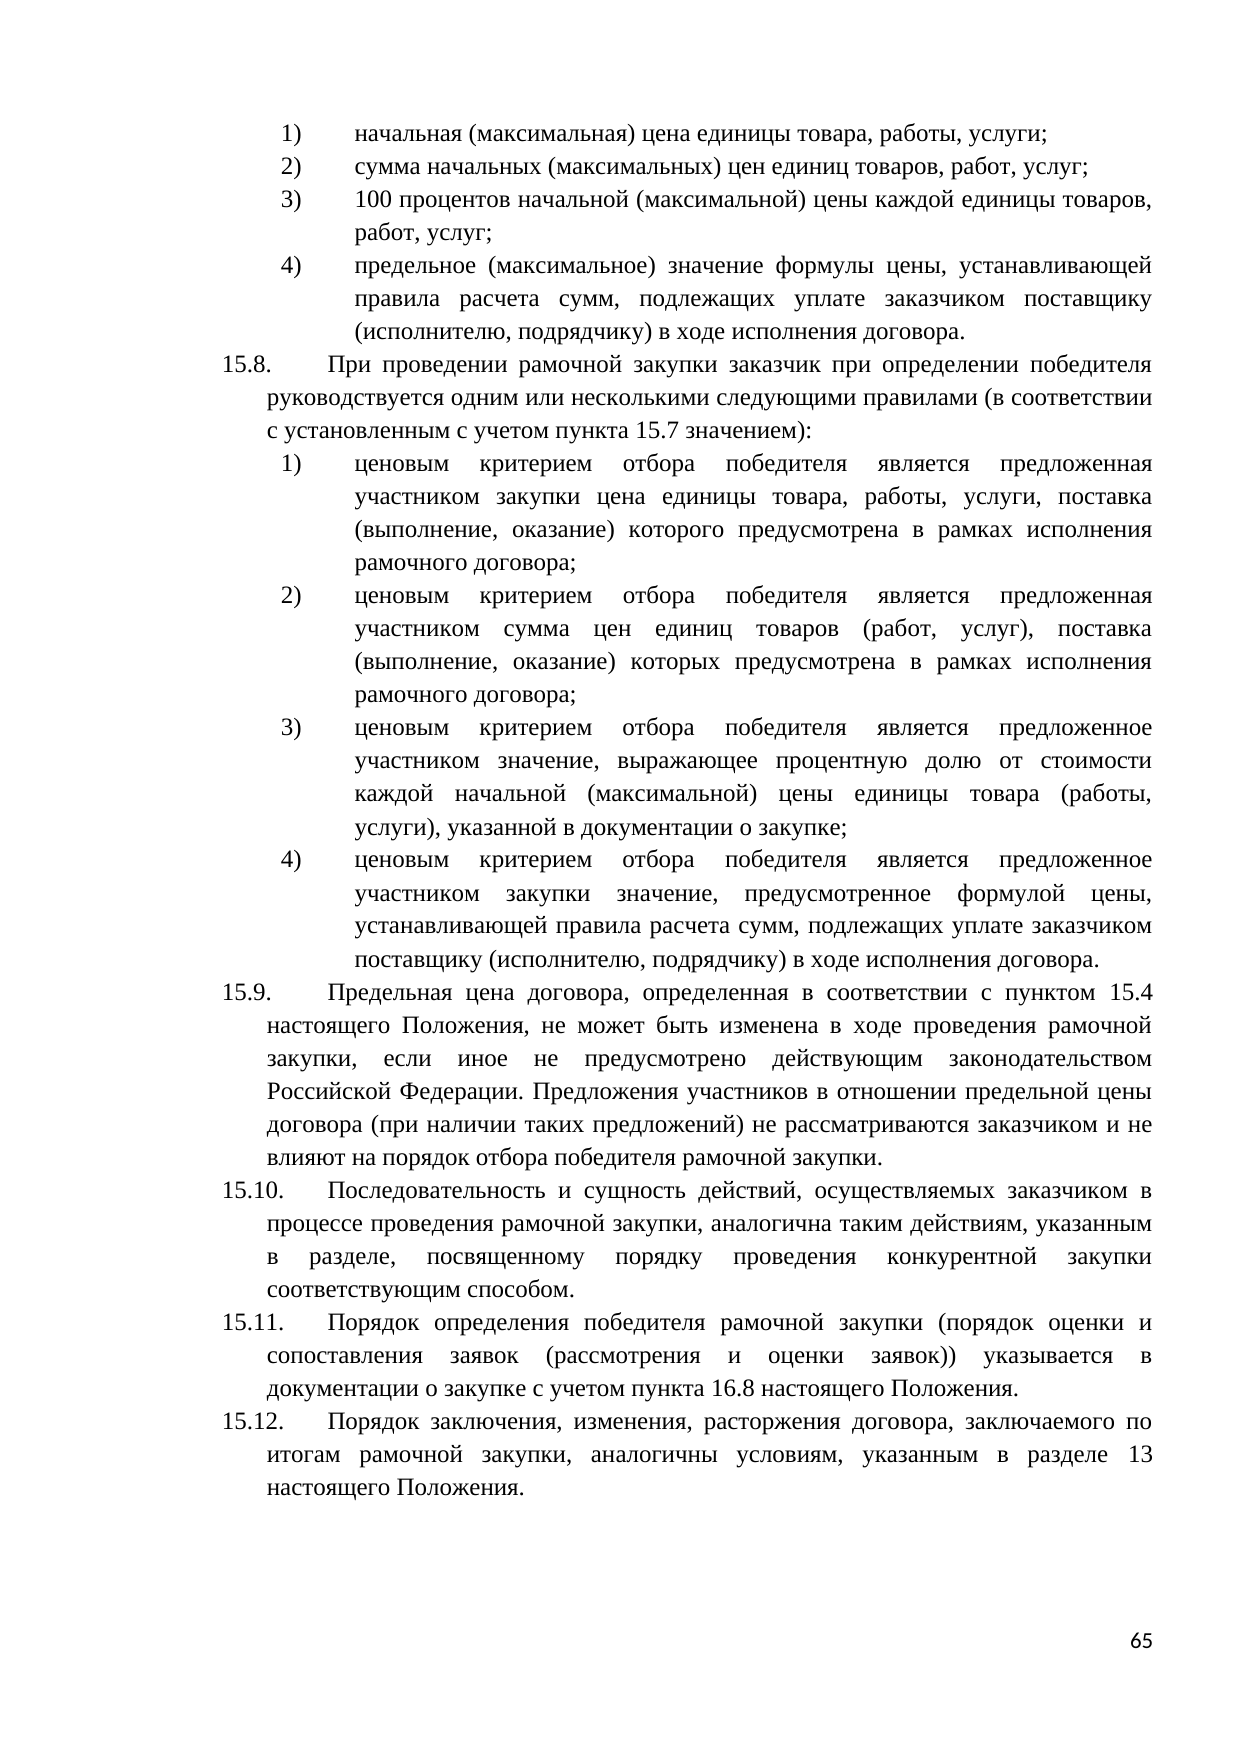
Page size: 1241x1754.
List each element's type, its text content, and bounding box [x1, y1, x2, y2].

list ценовым критерием отбора победителя является предложенная участником закупки цена единицы товара, работы, услуги, поставка (выполнение, оказание) которого предусмотрена в рамках исполнения рамочного договора; [281, 448, 1153, 576]
text Предельная цена договора, определенная в соответствии с пунктом 15.4 настоящего Положения, не может быть изменена в ходе проведения рамочной закупки, если иное не предусмотрено действующим законодательством Российской Федерации. Предложения участников в отношении предельной цены договора (при наличии таких предложений) не рассматриваются заказчиком и не влияют на порядок отбора победителя рамочной закупки. [222, 977, 1153, 1171]
text Порядок заключения, изменения, расторжения договора, заключаемого по итогам рамочной закупки, аналогичны условиям, указанным в разделе 13 настоящего Положения. [222, 1406, 1153, 1501]
text ценовым критерием отбора победителя является предложенное участником значение, выражающее процентную долю от стоимости каждой начальной (максимальной) цены единицы товара (работы, услуги), указанной в документации о закупке; [281, 712, 1153, 840]
text предельное (максимальное) значение формулы цены, устанавливающей правила расчета сумм, подлежащих уплате заказчиком поставщику (исполнителю, подрядчику) в ходе исполнения договора. [281, 250, 1153, 345]
text ценовым критерием отбора победителя является предложенное участником закупки значение, предусмотренное формулой цены, устанавливающей правила расчета сумм, подлежащих уплате заказчиком поставщику (исполнителю, подрядчику) в ходе исполнения договора. [281, 844, 1153, 972]
text 100 процентов начальной (максимальной) цены каждой единицы товаров, работ, услуг; [281, 184, 1153, 246]
text При проведении рамочной закупки заказчик при определении победителя руководствуется одним или несколькими следующими правилами (в соответствии с установленным с учетом пункта 15.7 значением): [222, 349, 1153, 444]
text Последовательность и сущность действий, осуществляемых заказчиком в процессе проведения рамочной закупки, аналогична таким действиям, указанным в разделе, посвященному порядку проведения конкурентной закупки соответствующим способом. [222, 1175, 1153, 1303]
text Порядок определения победителя рамочной закупки (порядок оценки и сопоставления заявок (рассмотрения и оценки заявок)) указывается в документации о закупке с учетом пункта 16.8 настоящего Положения. [222, 1307, 1153, 1402]
list начальная (максимальная) цена единицы товара, работы, услуги; [281, 118, 1153, 147]
text ценовым критерием отбора победителя является предложенная участником сумма цен единиц товаров (работ, услуг), поставка (выполнение, оказание) которых предусмотрена в рамках исполнения рамочного договора; [281, 580, 1153, 708]
text сумма начальных (максимальных) цен единиц товаров, работ, услуг; [281, 151, 1153, 180]
